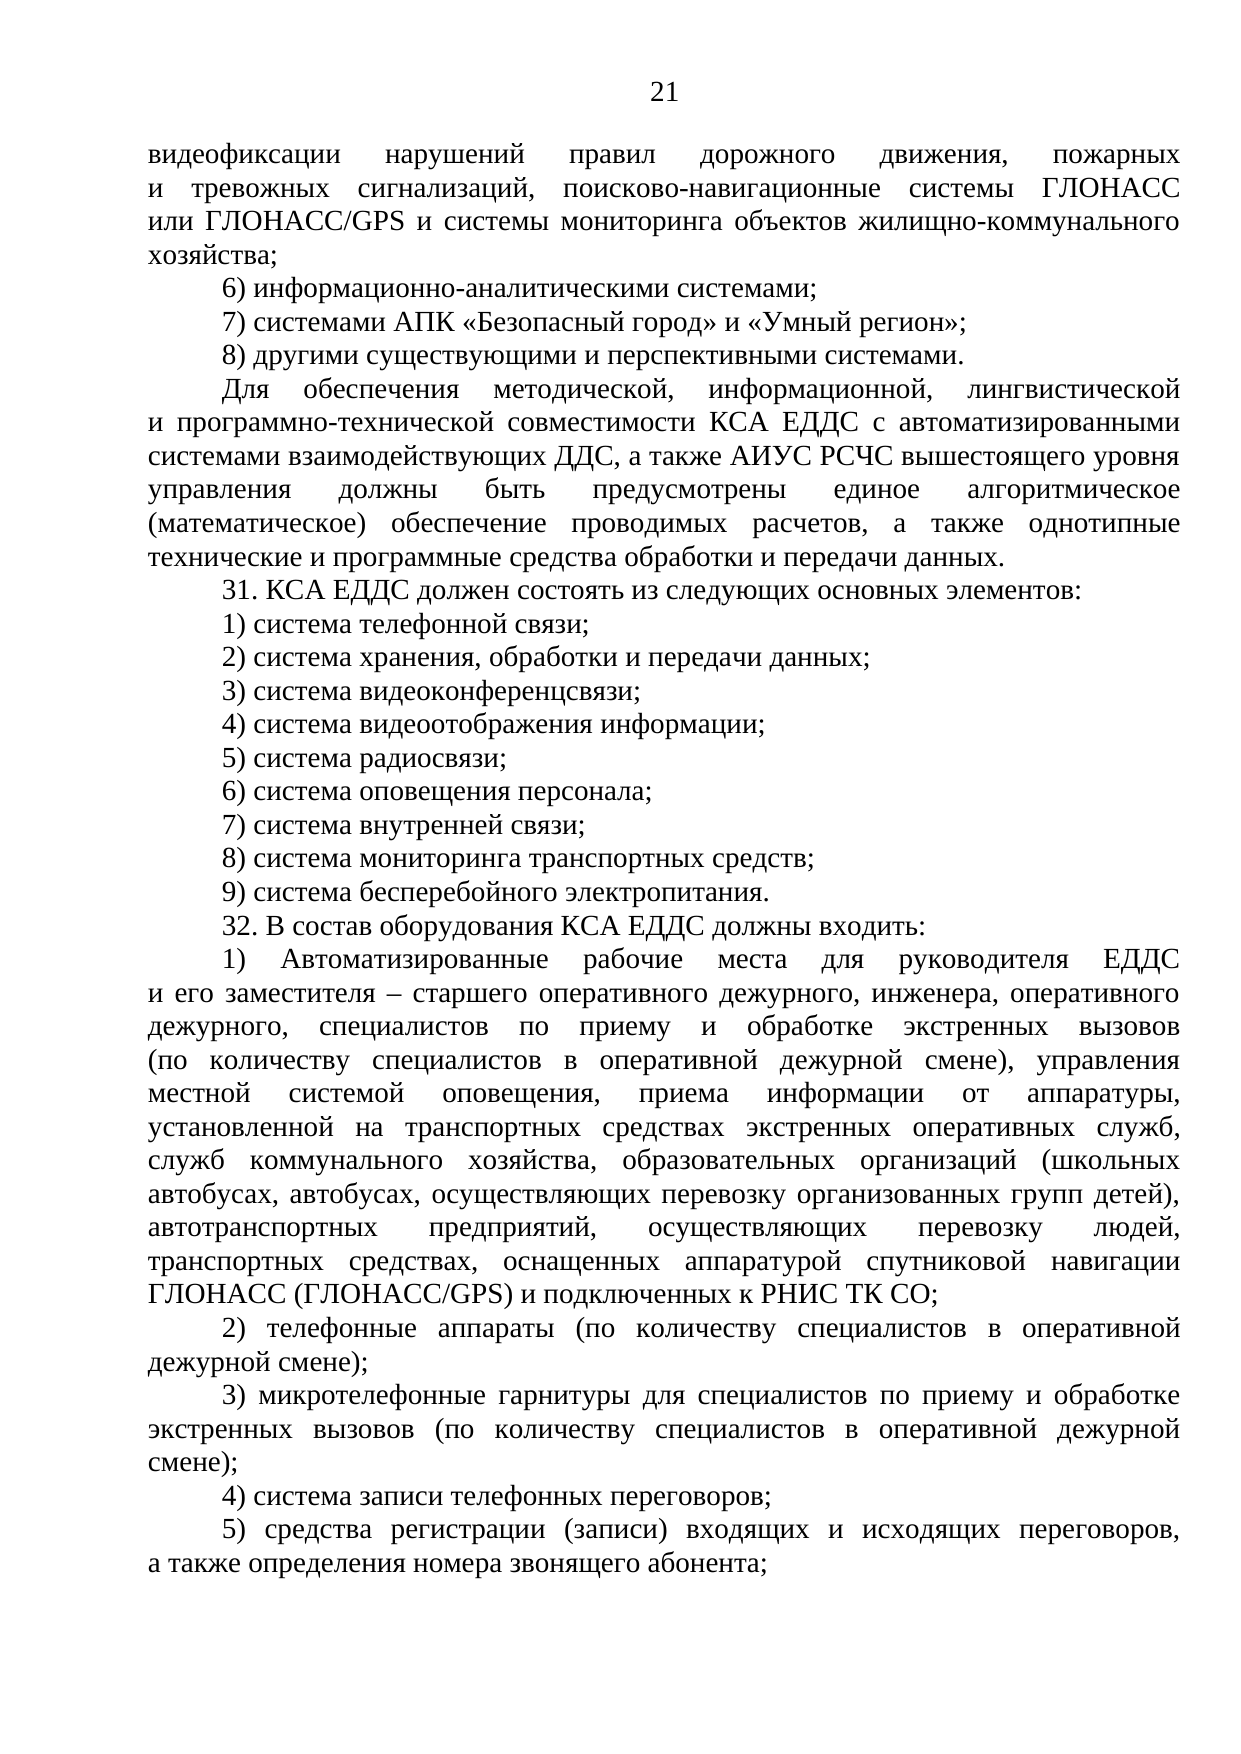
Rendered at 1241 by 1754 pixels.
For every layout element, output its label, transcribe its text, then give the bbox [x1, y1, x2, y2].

text 1) система телефонной связи; [148, 606, 1181, 639]
text 2) система хранения, обработки и передачи данных; [148, 639, 1181, 673]
text 6) система оповещения персонала; [148, 773, 1181, 807]
text 8) другими существующими и перспективными системами. [148, 337, 1181, 371]
text 3) система видеоконференцсвязи; [148, 673, 1181, 706]
text 7) системами АПК «Безопасный город» и «Умный регион»; [148, 304, 1181, 337]
text 5) система радиосвязи; [148, 740, 1181, 773]
text 9) система бесперебойного электропитания. [148, 874, 1181, 908]
text 8) система мониторинга транспортных средств; [148, 841, 1181, 874]
text 5) средства регистрации (записи) входящих и исходящих переговоров, а также определения номера звонящего абонента; [148, 1511, 1181, 1578]
text 4) система видеоотображения информации; [148, 706, 1181, 740]
text 3) микротелефонные гарнитуры для специалистов по приему и обработке экстренных вызовов (по количеству специалистов в оперативной дежурной смене); [148, 1377, 1181, 1478]
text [148, 136, 1181, 270]
text 32. В состав оборудования КСА ЕДДС должны входить: [148, 908, 1181, 941]
text 1) Автоматизированные рабочие места для руководителя ЕДДС и его заместителя – старшего оперативного дежурного, инженера, оперативного дежурного, специалистов по приему и обработке экстренных вызовов (по количеству специалистов в оперативной дежурной смене), управления местной системой оповещения, приема информации от аппаратуры, установленной на транспортных средствах экстренных оперативных служб, служб коммунального хозяйства, образовательных организаций (школьных автобусах, автобусах, осуществляющих перевозку организованных групп детей), автотранспортных предприятий, осуществляющих перевозку людей, транспортных средствах, оснащенных аппаратурой спутниковой навигации ГЛОНАСС (ГЛОНАСС/GPS) и подключенных к РНИС ТК СО; [148, 941, 1181, 1310]
text 31. КСА ЕДДС должен состоять из следующих основных элементов: [148, 572, 1181, 606]
text 6) информационно-аналитическими системами; [148, 270, 1181, 304]
text 4) система записи телефонных переговоров; [148, 1478, 1181, 1511]
text 2) телефонные аппараты (по количеству специалистов в оперативной дежурной смене); [148, 1310, 1181, 1377]
text Для обеспечения методической, информационной, лингвистической и программно-технической совместимости КСА ЕДДС с автоматизированными системами взаимодействующих ДДС, а также АИУС РСЧС вышестоящего уровня управления должны быть предусмотрены единое алгоритмическое (математическое) обеспечение проводимых расчетов, а также однотипные технические и программные средства обработки и передачи данных. [148, 371, 1181, 572]
text 7) система внутренней связи; [148, 807, 1181, 841]
